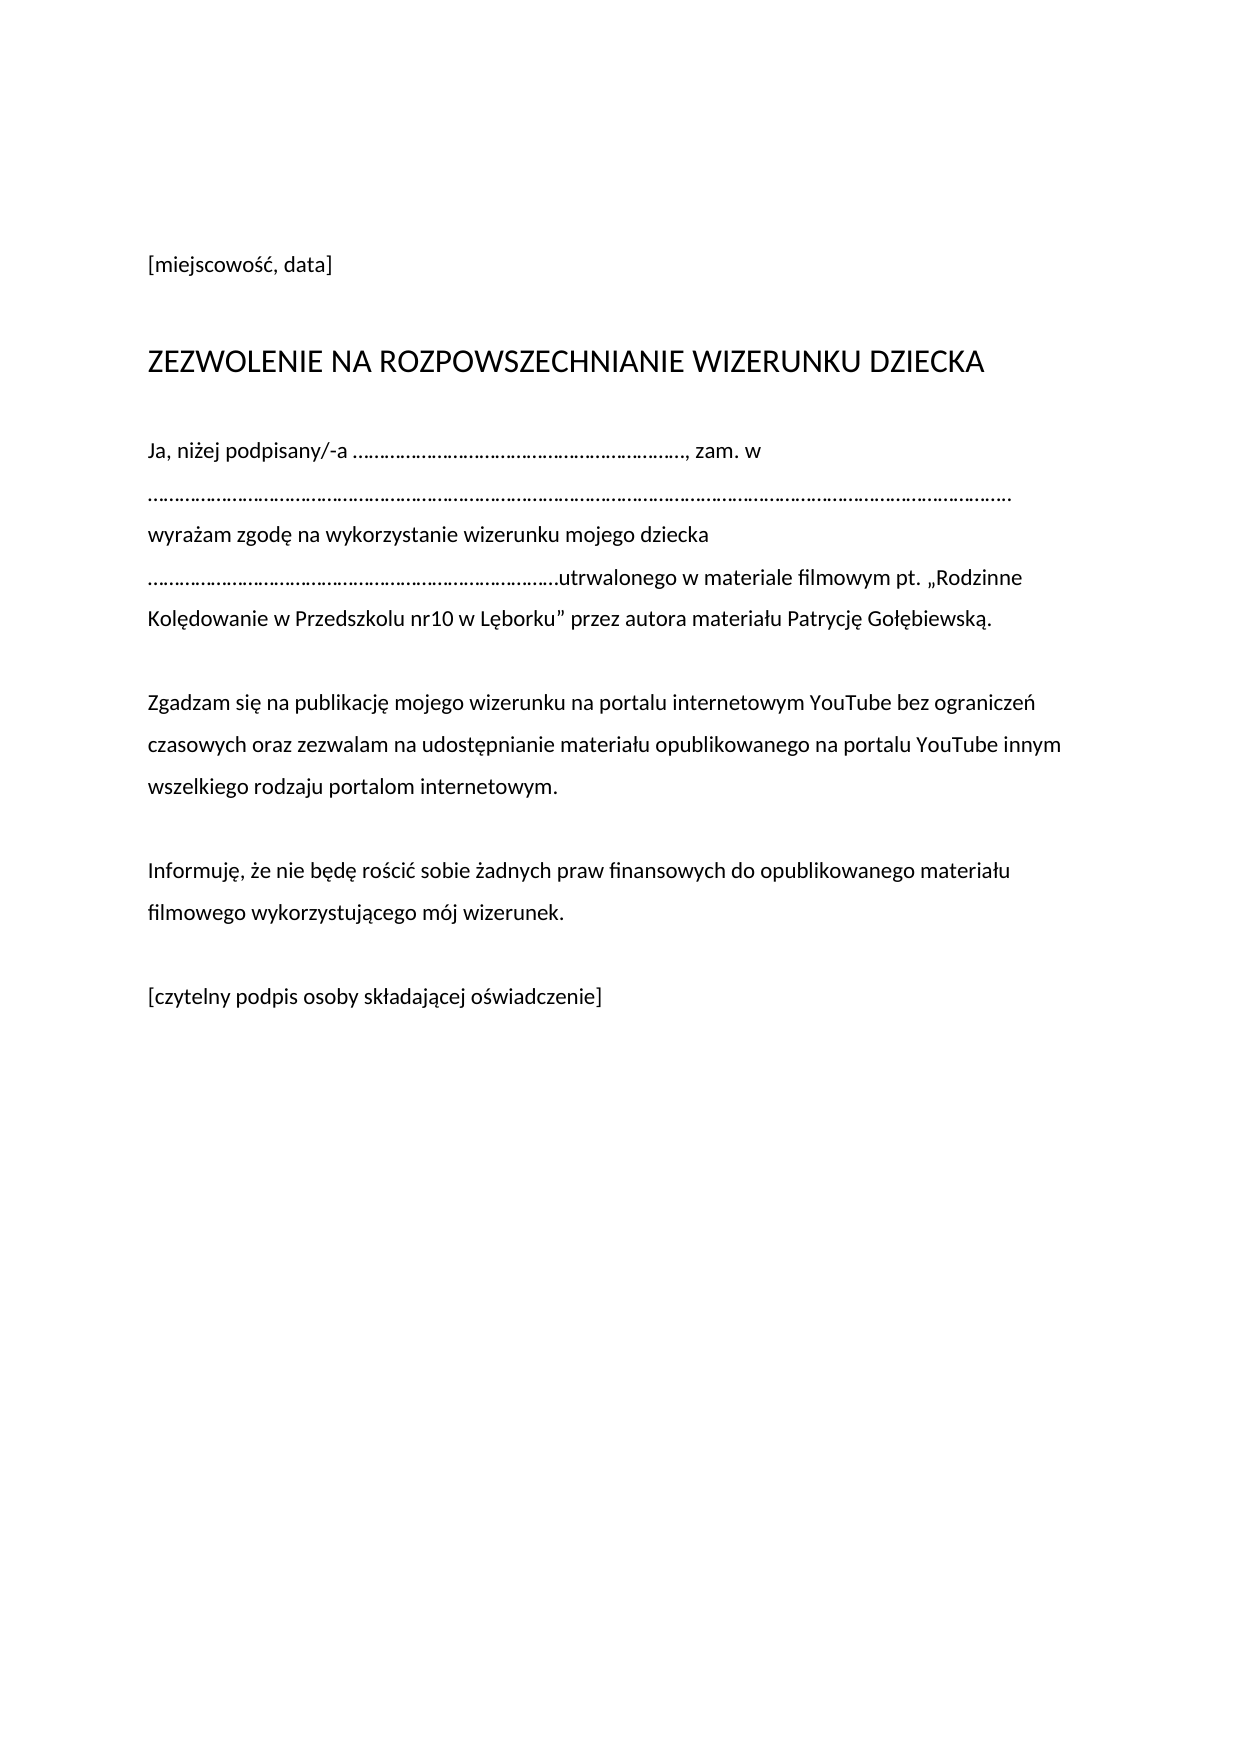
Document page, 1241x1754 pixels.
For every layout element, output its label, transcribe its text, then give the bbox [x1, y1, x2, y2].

text [miejscowość, data] ZEZWOLENIE NA ROZPOWSZECHNIANIE WIZERUNKU DZIECKA Ja, niżej podpisany/-a ………………………………………………………, zam. w ……………………………………………………………………………………………………………………………………………….. wyrażam zgodę na wykorzystanie wizerunku mojego dziecka ……………………………………………………………………utrwalonego w materiale filmowym pt. „Rodzinne Kolędowanie w Przedszkolu nr10 w Lęborku” przez autora materiału Patrycję Gołębiewską. Zgadzam się na publikację mojego wizerunku na portalu internetowym YouTube bez ograniczeń czasowych oraz zezwalam na udostępnianie materiału opublikowanego na portalu YouTube innym wszelkiego rodzaju portalom internetowym. Informuję, że nie będę rościć sobie żadnych praw finansowych do opublikowanego materiału filmowego wykorzystującego mój wizerunek. [czytelny podpis osoby składającej oświadczenie] [148, 250, 1093, 1010]
